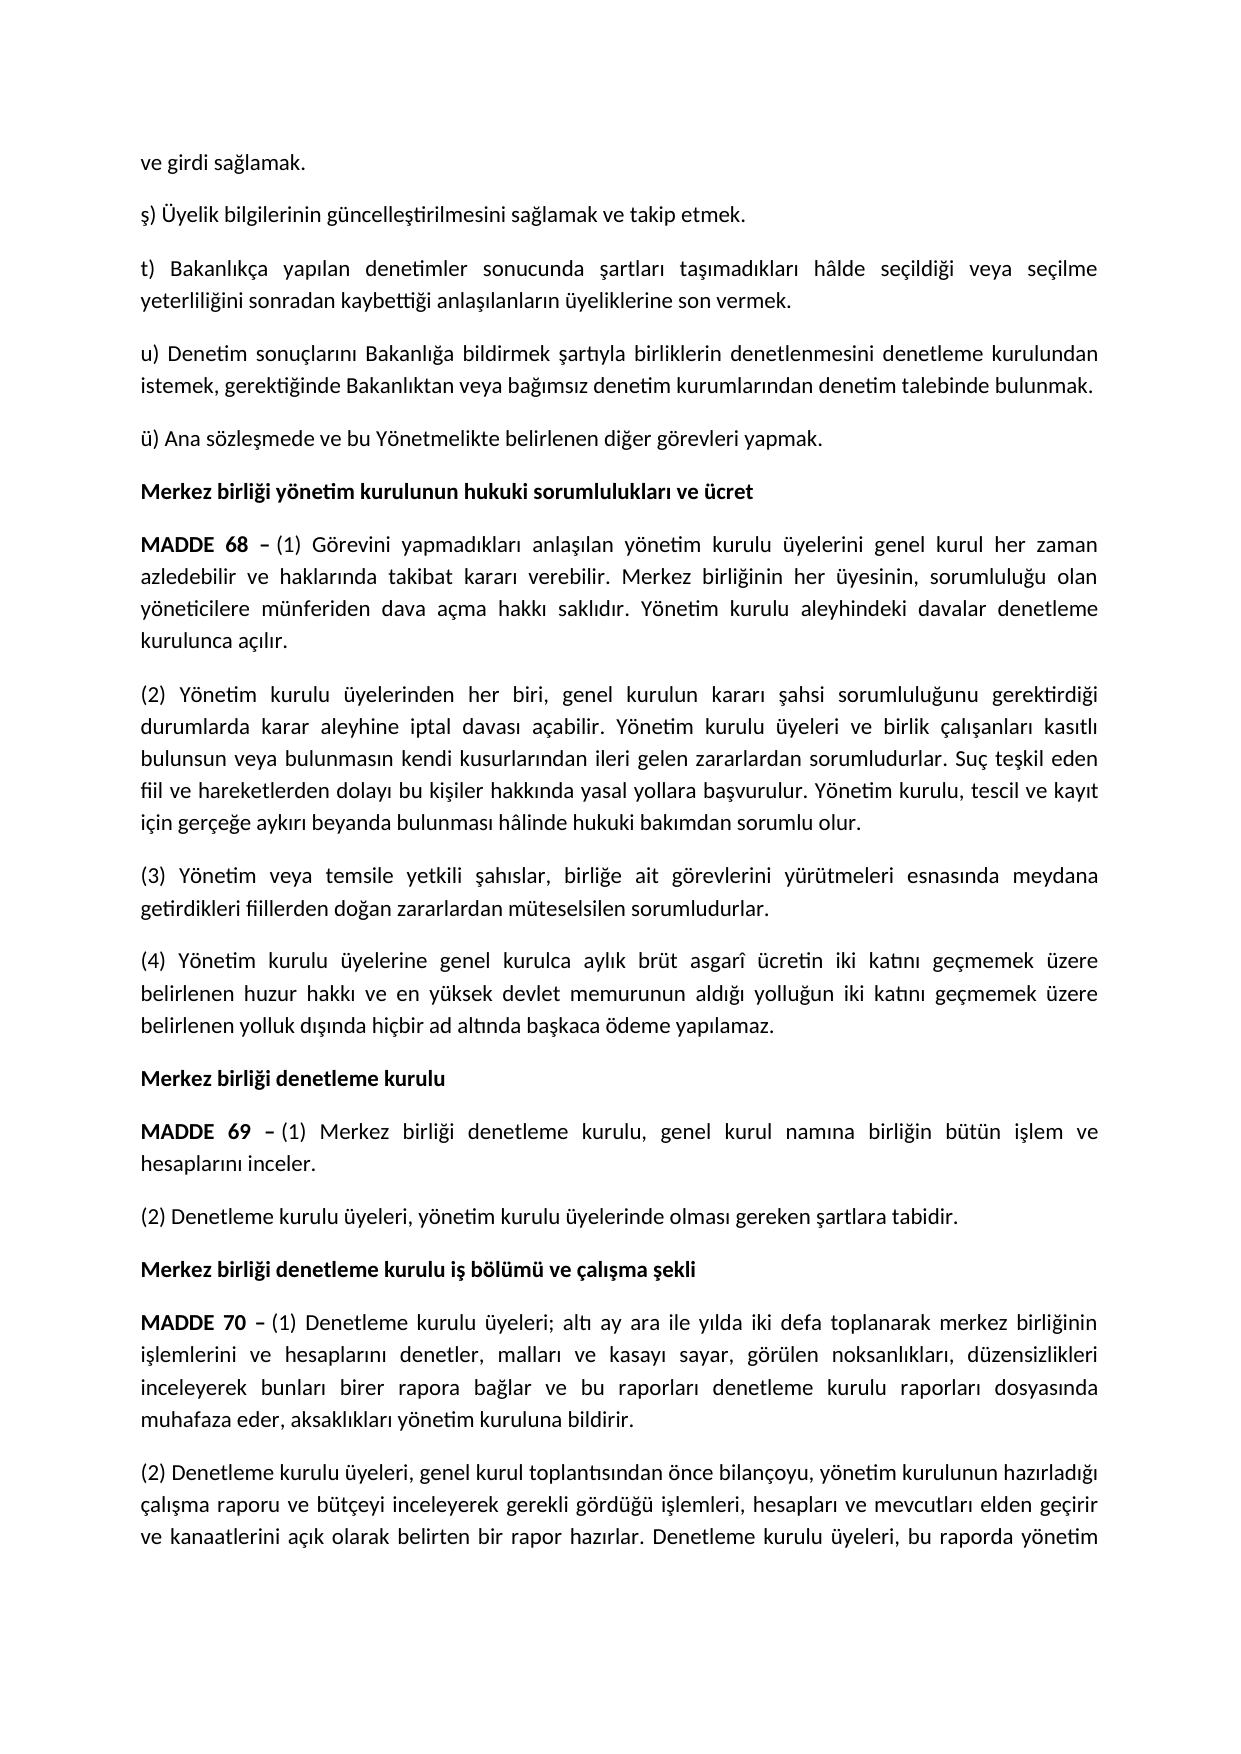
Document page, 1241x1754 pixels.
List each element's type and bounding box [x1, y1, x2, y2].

table_header [117, 148, 1123, 1550]
